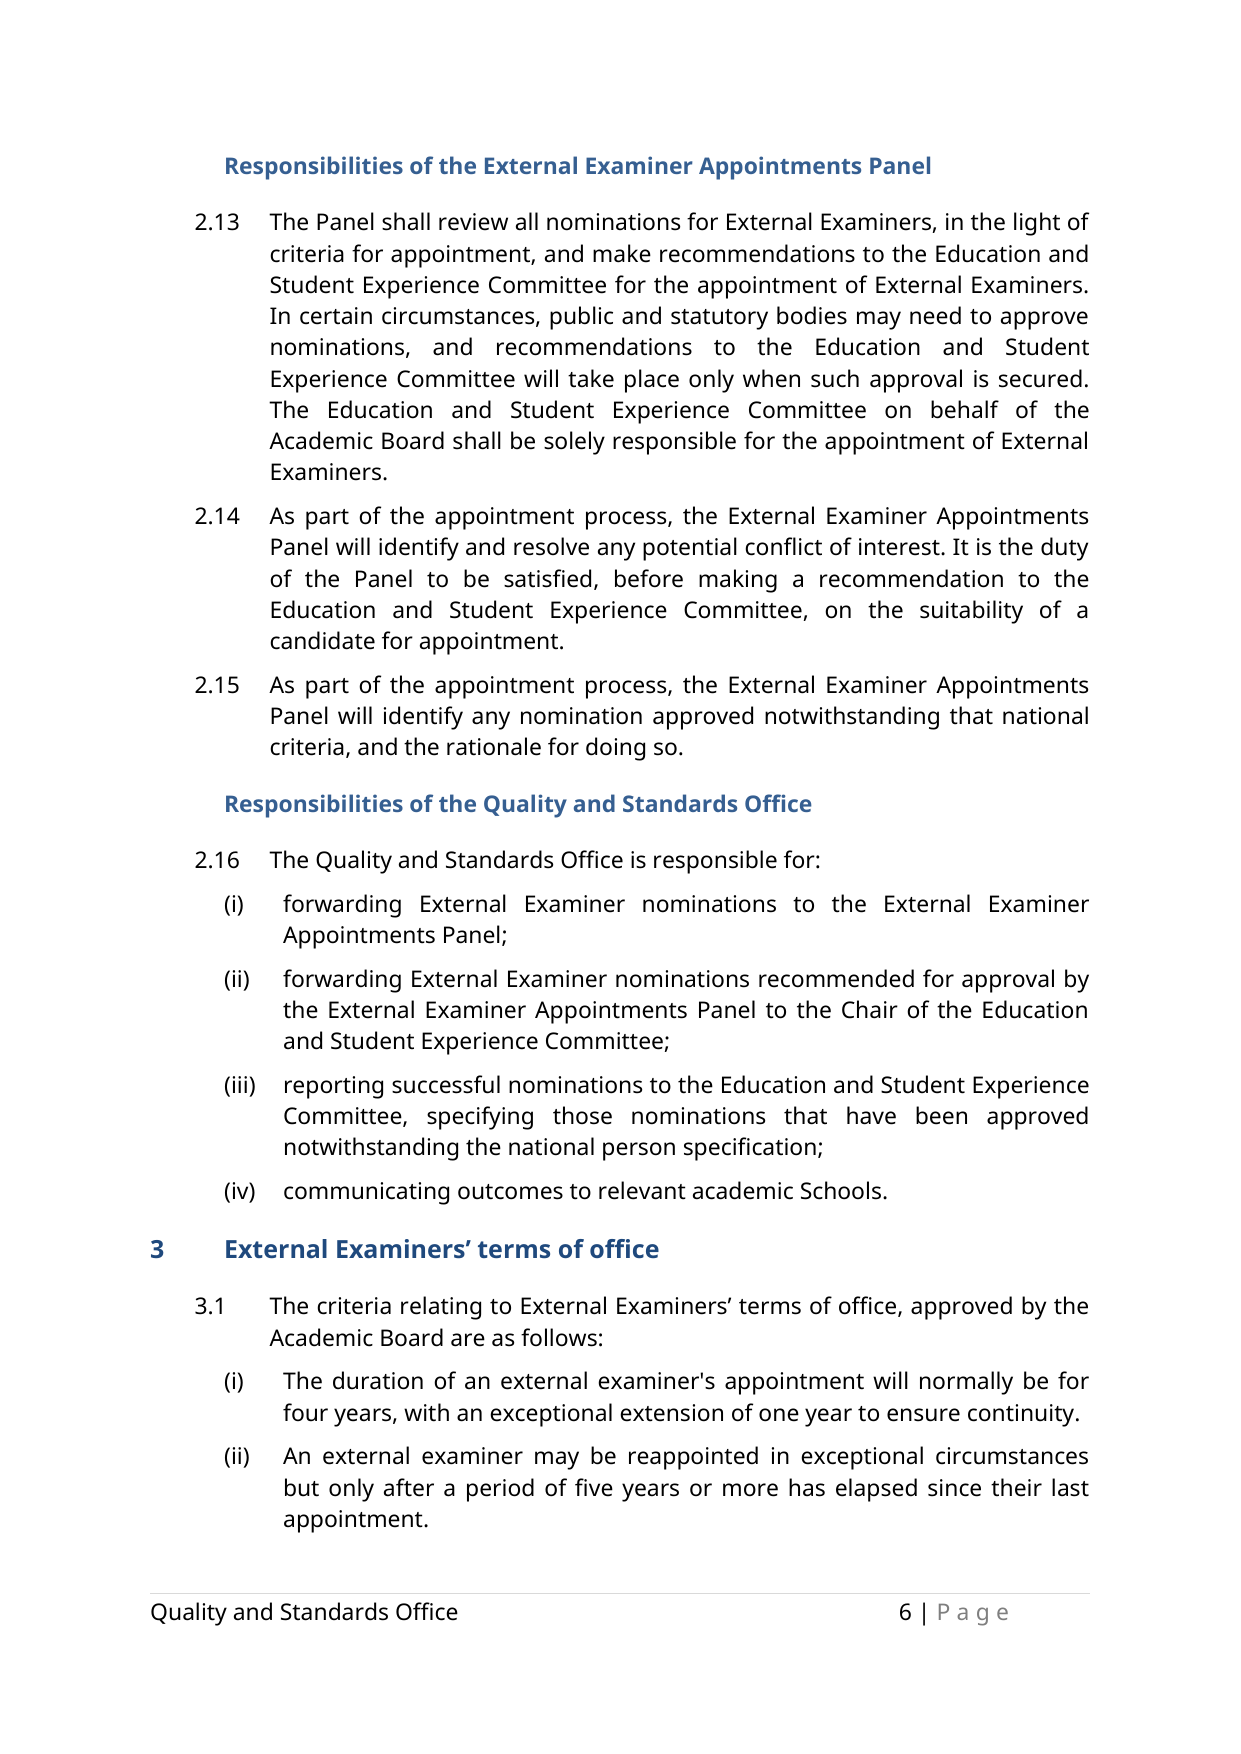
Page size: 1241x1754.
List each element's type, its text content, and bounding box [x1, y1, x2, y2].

subtitle As part of the appointment process, the External Examiner Appointments Panel will identify and resolve any potential conflict of interest. It is the duty of the Panel to be satisfied, before making a recommendation to the Education and Student Experience Committee, on the suitability of a candidate for appointment. [194, 500, 1090, 656]
subtitle As part of the appointment process, the External Examiner Appointments Panel will identify any nomination approved notwithstanding that national criteria, and the rationale for doing so. [194, 669, 1090, 762]
subtitle (i) forwarding External Examiner nominations to the External Examiner Appointments Panel; [224, 887, 1090, 950]
subtitle (ii) An external examiner may be reappointed in exceptional circumstances but only after a period of five years or more has elapsed since their last appointment. [224, 1440, 1090, 1534]
subtitle External Examiners’ terms of office [150, 1231, 1090, 1265]
subtitle (ii) forwarding External Examiner nominations recommended for approval by the External Examiner Appointments Panel to the Chair of the Education and Student Experience Committee; [224, 962, 1090, 1056]
subtitle The Quality and Standards Office is responsible for: [194, 844, 1090, 875]
subtitle Responsibilities of the External Examiner Appointments Panel [224, 150, 1090, 181]
subtitle The Panel shall review all nominations for External Examiners, in the light of criteria for appointment, and make recommendations to the Education and Student Experience Committee for the appointment of External Examiners. In certain circumstances, public and statutory bodies may need to approve nominations, and recommendations to the Education and Student Experience Committee will take place only when such approval is secured. The Education and Student Experience Committee on behalf of the Academic Board shall be solely responsible for the appointment of External Examiners. [194, 206, 1090, 487]
subtitle (i) The duration of an external examiner's appointment will normally be for four years, with an exceptional extension of one year to ensure continuity. [224, 1365, 1090, 1428]
subtitle Responsibilities of the Quality and Standards Office [224, 787, 1090, 819]
subtitle (iv) communicating outcomes to relevant academic Schools. [224, 1175, 1090, 1206]
subtitle The criteria relating to External Examiners’ terms of office, approved by the Academic Board are as follows: [194, 1290, 1090, 1353]
subtitle (iii) reporting successful nominations to the Education and Student Experience Committee, specifying those nominations that have been approved notwithstanding the national person specification; [224, 1069, 1090, 1162]
